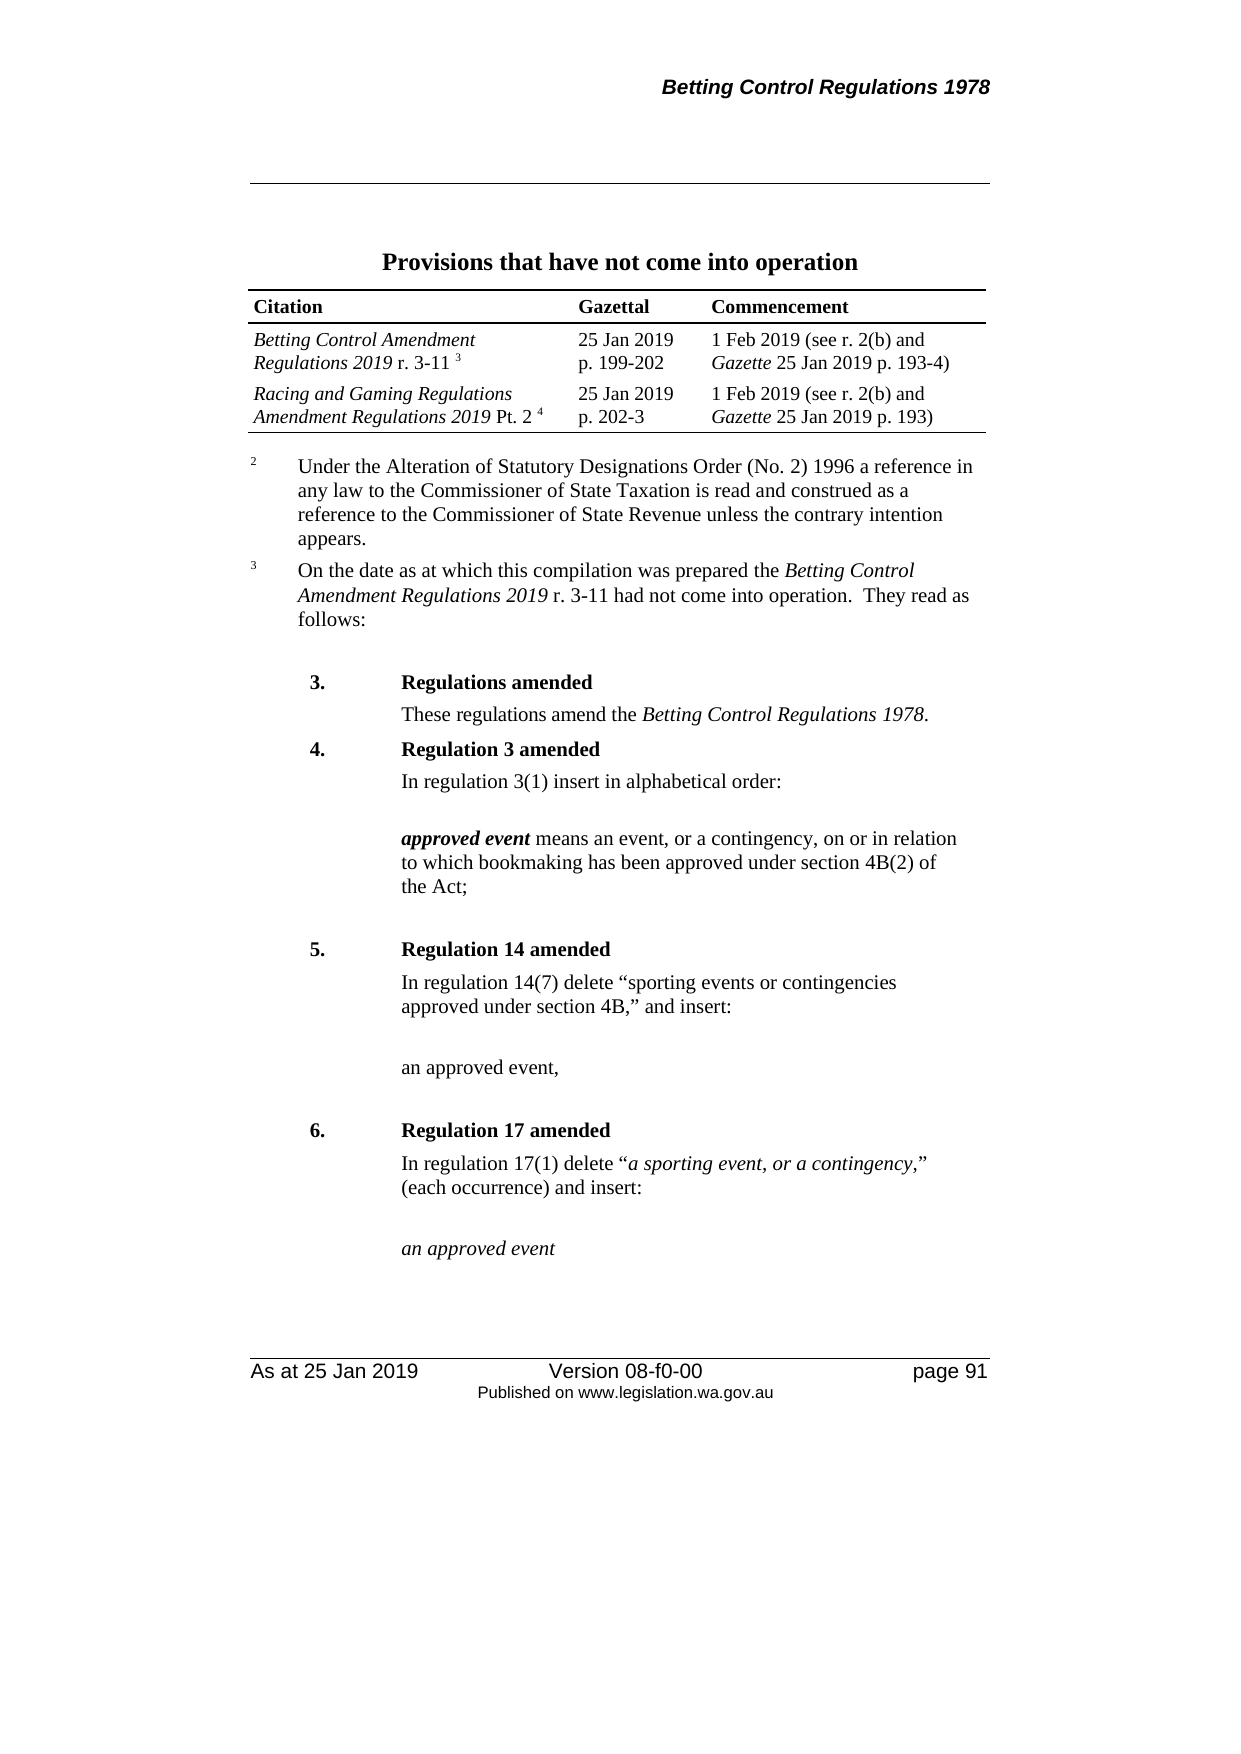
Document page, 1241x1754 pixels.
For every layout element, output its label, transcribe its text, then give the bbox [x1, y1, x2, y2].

subtitle 3. Regulations amended [309, 670, 960, 694]
table_cell 25 Jan 2019 p. 202-3 [572, 378, 705, 432]
text 3 On the date as at which this compilation was prepared the Betting Control Amendment Regulations 2019 r. 3-11 had not come into operation. They read as follows: [250, 558, 990, 631]
text an approved event, [312, 1055, 960, 1079]
text 2 Under the Alteration of Statutory Designations Order (No. 2) 1996 a reference in any law to the Commissioner of State Taxation is read and construed as a reference to the Commissioner of State Revenue unless the contrary intention appears. [250, 454, 990, 550]
table_header Gazettal [572, 291, 705, 322]
text These regulations amend the Betting Control Regulations 1978. [312, 702, 960, 726]
subtitle 6. Regulation 17 amended [309, 1118, 960, 1142]
subtitle Provisions that have not come into operation [250, 247, 990, 276]
text an approved event [312, 1236, 960, 1260]
table_cell 1 Feb 2019 (see r. 2(b) and Gazette 25 Jan 2019 p. 193) [705, 378, 986, 432]
table_header Commencement [705, 291, 986, 322]
text In regulation 17(1) delete “a sporting event, or a contingency,” (each occurrence) and insert: [312, 1151, 960, 1199]
text approved event means an event, or a contingency, on or in relation to which bookmaking has been approved under section 4B(2) of the Act; [309, 826, 960, 898]
text In regulation 14(7) delete “sporting events or contingencies approved under section 4B,” and insert: [312, 970, 960, 1018]
subtitle 4. Regulation 3 amended [309, 737, 960, 761]
table_cell Racing and Gaming Regulations Amendment Regulations 2019 Pt. 2 4 [248, 378, 572, 432]
text In regulation 3(1) insert in alphabetical order: [312, 769, 960, 793]
table_header Citation [248, 291, 572, 322]
table_cell 1 Feb 2019 (see r. 2(b) and Gazette 25 Jan 2019 p. 193-4) [705, 324, 986, 378]
subtitle 5. Regulation 14 amended [309, 937, 960, 961]
table_cell Betting Control Amendment Regulations 2019 r. 3-11 3 [248, 324, 572, 378]
table_cell 25 Jan 2019 p. 199-202 [572, 324, 705, 378]
